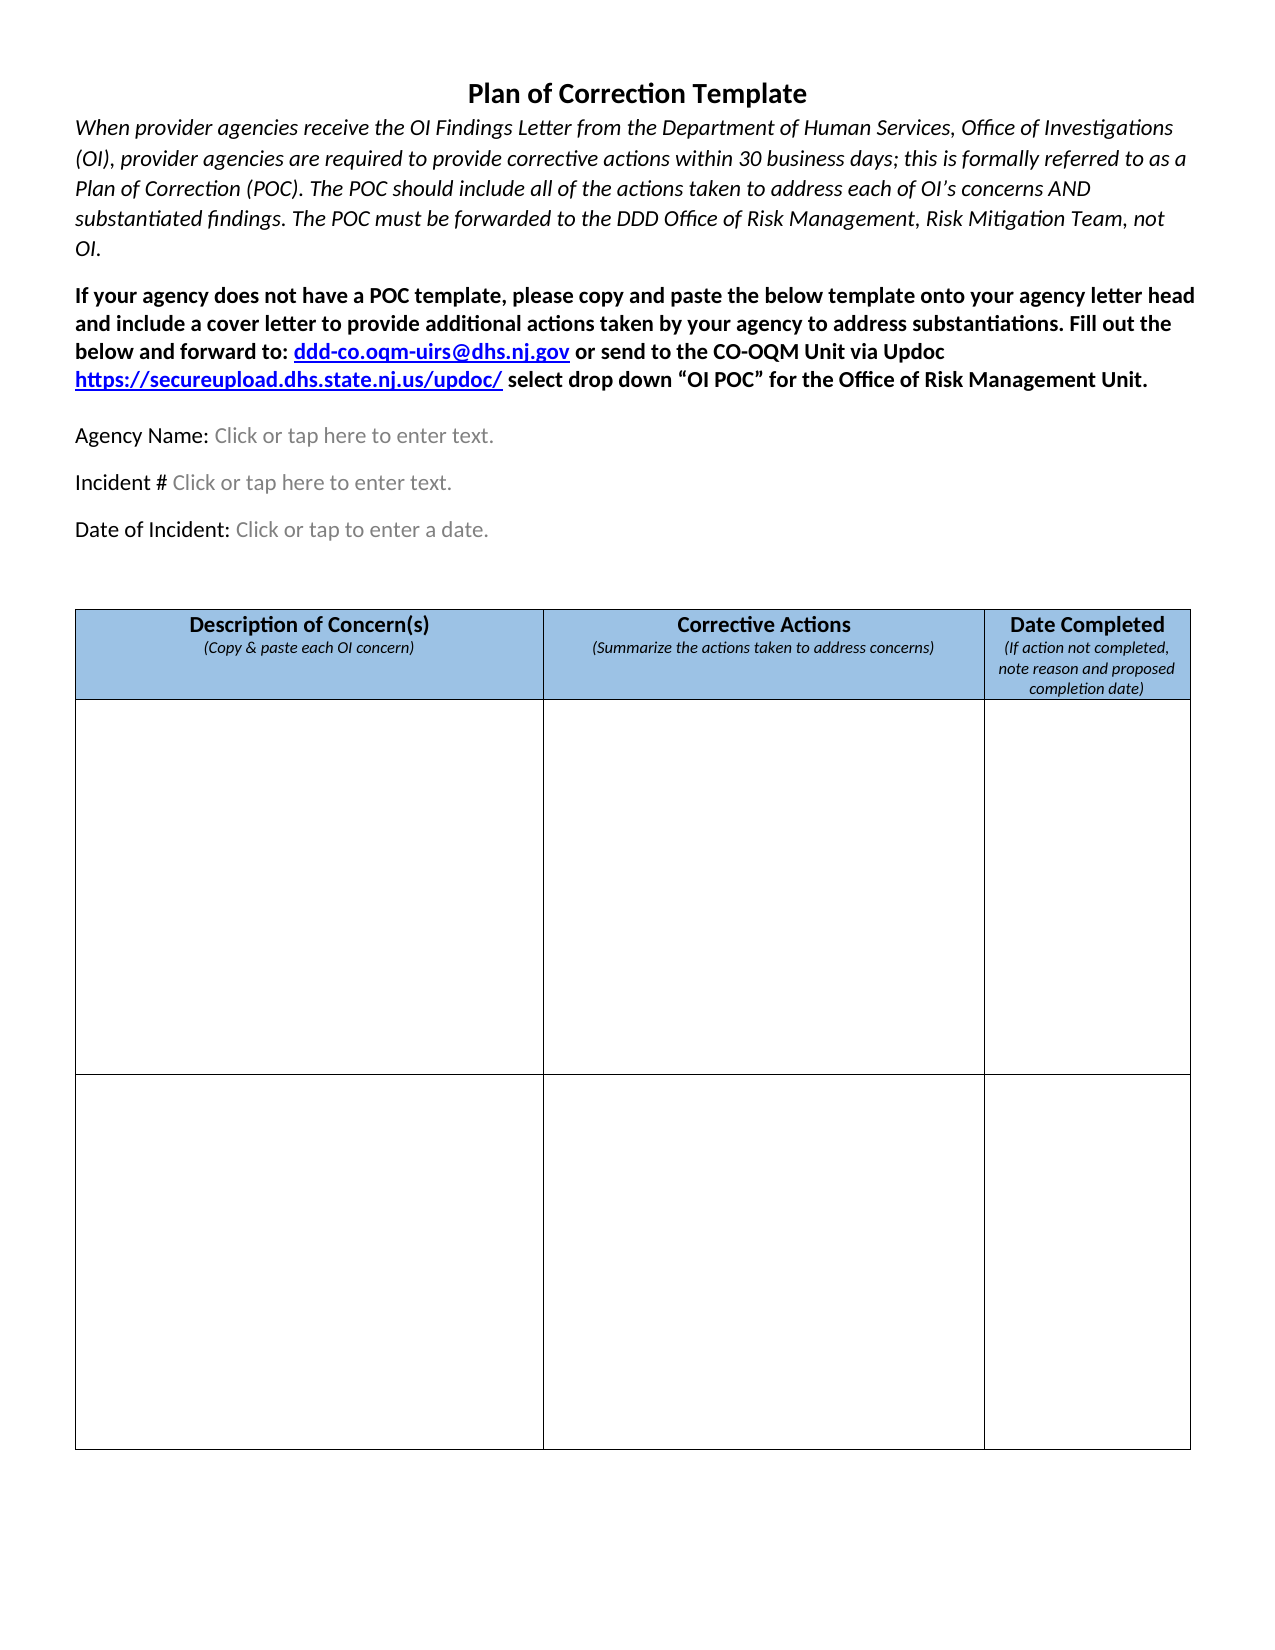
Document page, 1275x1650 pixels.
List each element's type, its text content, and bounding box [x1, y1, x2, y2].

text Agency Name: [75, 421, 1200, 449]
table_cell [544, 1075, 984, 1449]
table_cell [76, 1075, 543, 1449]
table_cell [76, 700, 543, 1074]
table_cell [544, 700, 984, 1074]
table_header Corrective Actions (Summarize the actions taken to address concerns) [544, 610, 984, 699]
table_header Description of Concern(s) (Copy & paste each OI concern) [76, 610, 543, 699]
text Incident # [75, 468, 1200, 496]
table_header Date Completed (If action not completed, note reason and proposed completion date) [985, 610, 1190, 699]
table_cell [985, 1075, 1190, 1449]
text Date of Incident: [75, 515, 1200, 543]
table_cell [985, 700, 1190, 1074]
